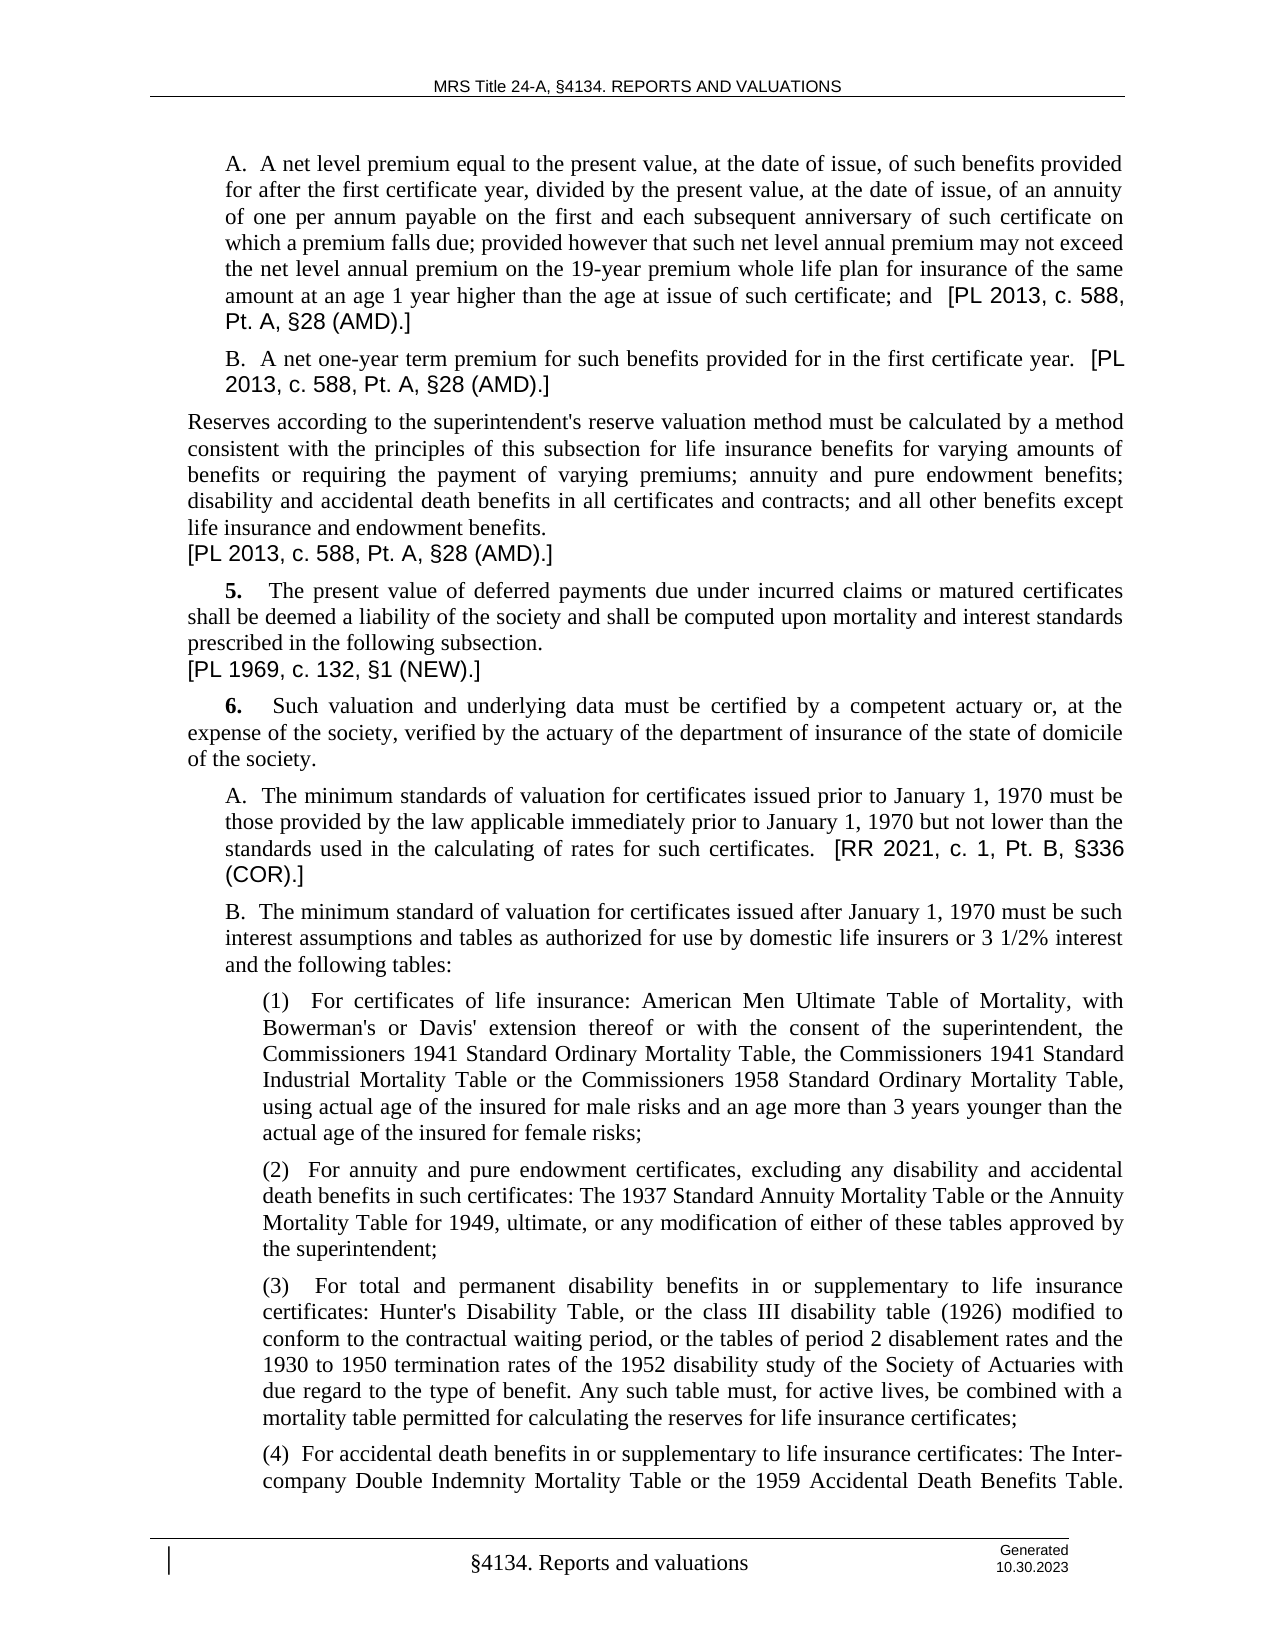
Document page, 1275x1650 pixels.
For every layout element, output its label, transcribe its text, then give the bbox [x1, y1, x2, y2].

text [PL 2013, c. 588, Pt. A, §28 (AMD).] [187, 540, 1125, 566]
text B. A net one-year term premium for such benefits provided for in the first certificate year. [PL 2013, c. 588, Pt. A, §28 (AMD).] [225, 345, 1125, 398]
text [PL 1969, c. 132, §1 (NEW).] [187, 656, 1125, 682]
text (1) For certificates of life insurance: American Men Ultimate Table of Mortality, with Bowerman's or Davis' extension thereof or with the consent of the superintendent, the Commissioners 1941 Standard Ordinary Mortality Table, the Commissioners 1941 Standard Industrial Mortality Table or the Commissioners 1958 Standard Ordinary Mortality Table, using actual age of the insured for male risks and an age more than 3 years younger than the actual age of the insured for female risks; [262, 987, 1125, 1146]
text 6. Such valuation and underlying data must be certified by a competent actuary or, at the expense of the society, verified by the actuary of the department of insurance of the state of domicile of the society. [187, 693, 1125, 772]
text 5. The present value of deferred payments due under incurred claims or matured certificates shall be deemed a liability of the society and shall be computed upon mortality and interest standards prescribed in the following subsection. [187, 577, 1125, 656]
text (3) For total and permanent disability benefits in or supplementary to life insurance certificates: Hunter's Disability Table, or the class III disability table (1926) modified to conform to the contractual waiting period, or the tables of period 2 disablement rates and the 1930 to 1950 termination rates of the 1952 disability study of the Society of Actuaries with due regard to the type of benefit. Any such table must, for active lives, be combined with a mortality table permitted for calculating the reserves for life insurance certificates; [262, 1272, 1125, 1430]
text Reserves according to the superintendent's reserve valuation method must be calculated by a method consistent with the principles of this subsection for life insurance benefits for varying amounts of benefits or requiring the payment of varying premiums; annuity and pure endowment benefits; disability and accidental death benefits in all certificates and contracts; and all other benefits except life insurance and endowment benefits. [187, 408, 1125, 540]
text A. The minimum standards of valuation for certificates issued prior to January 1, 1970 must be those provided by the law applicable immediately prior to January 1, 1970 but not lower than the standards used in the calculating of rates for such certificates. [RR 2021, c. 1, Pt. B, §336 (COR).] [225, 782, 1125, 888]
text B. The minimum standard of valuation for certificates issued after January 1, 1970 must be such interest assumptions and tables as authorized for use by domestic life insurers or 3 1/2% interest and the following tables: [225, 898, 1125, 977]
text (2) For annuity and pure endowment certificates, excluding any disability and accidental death benefits in such certificates: The 1937 Standard Annuity Mortality Table or the Annuity Mortality Table for 1949, ultimate, or any modification of either of these tables approved by the superintendent; [262, 1156, 1125, 1261]
text A. A net level premium equal to the present value, at the date of issue, of such benefits provided for after the first certificate year, divided by the present value, at the date of issue, of an annuity of one per annum payable on the first and each subsequent anniversary of such certificate on which a premium falls due; provided however that such net level annual premium may not exceed the net level annual premium on the 19-year premium whole life plan for insurance of the same amount at an age 1 year higher than the age at issue of such certificate; and [PL 2013, c. 588, Pt. A, §28 (AMD).] [225, 150, 1125, 334]
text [262, 1440, 1125, 1493]
